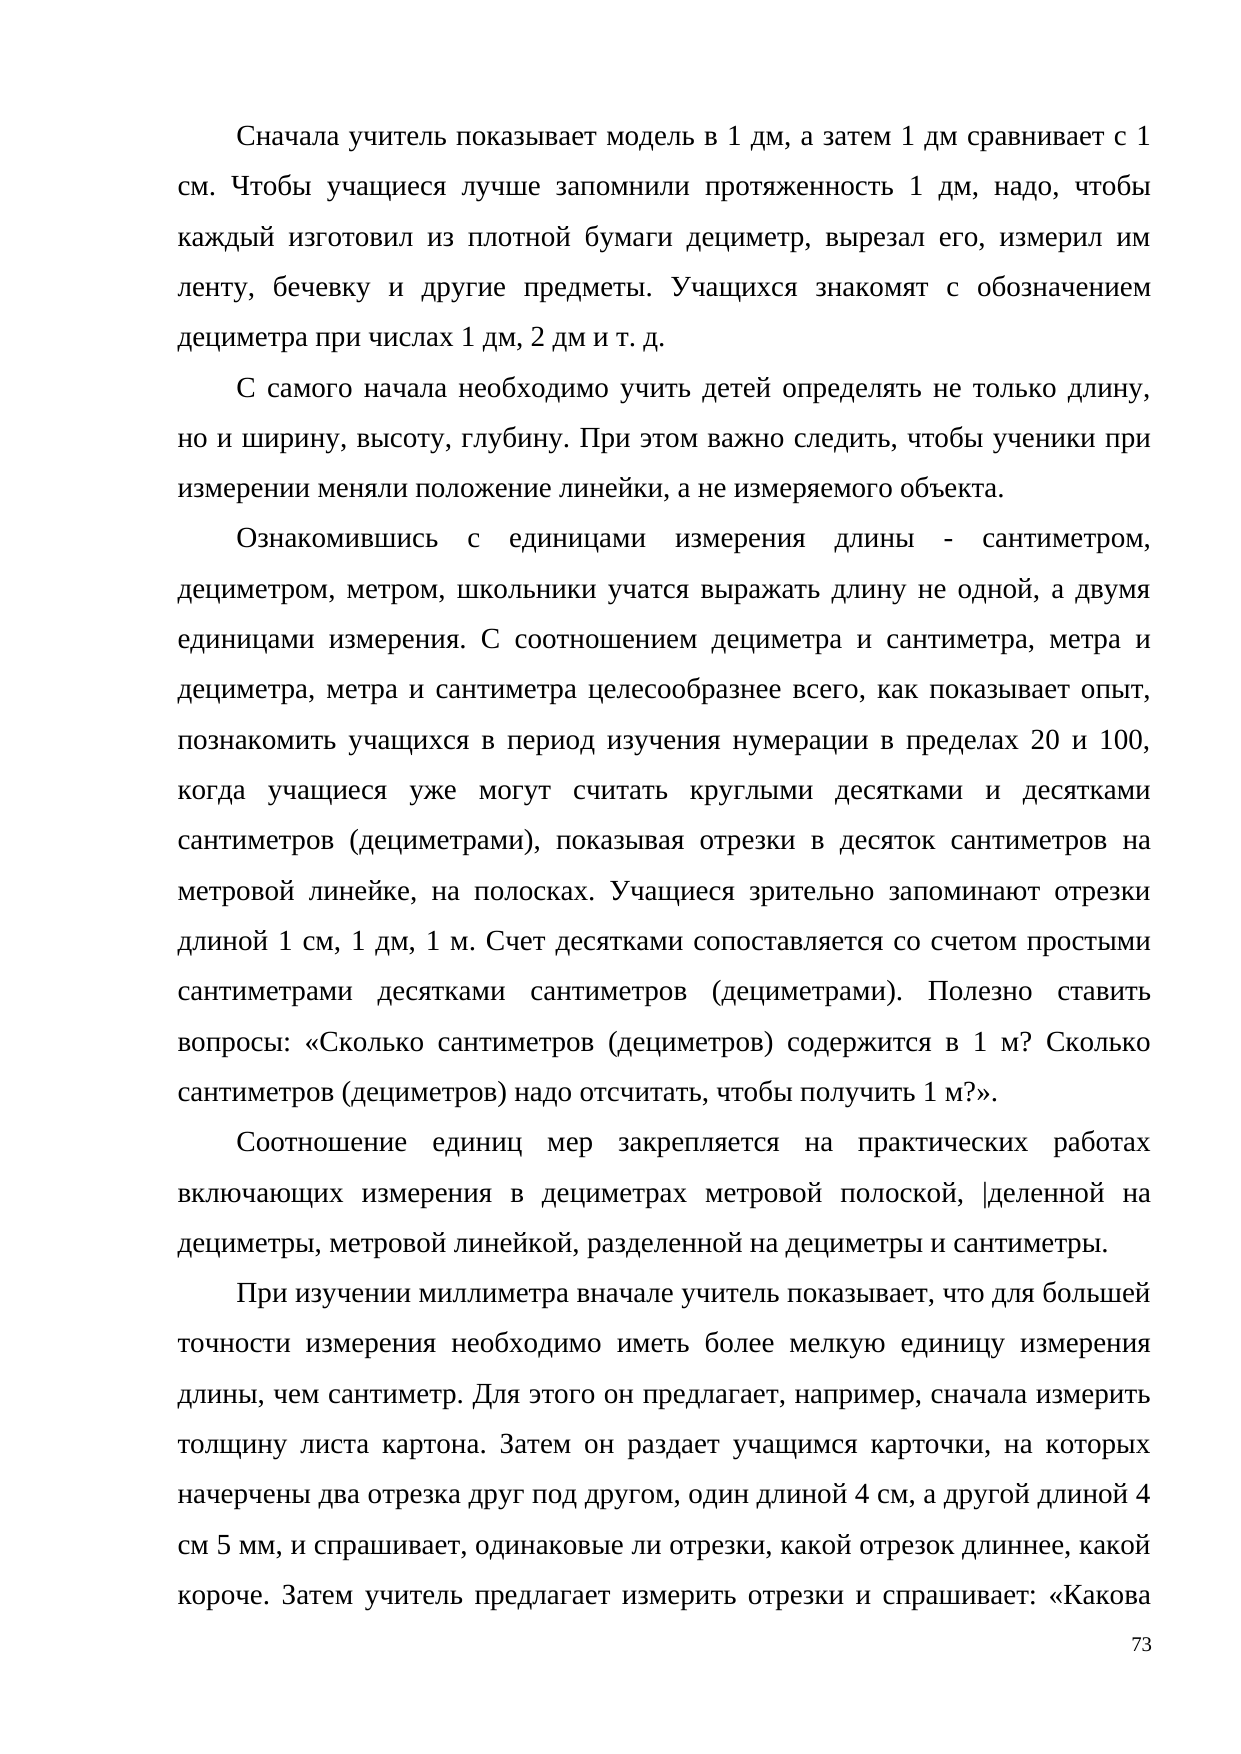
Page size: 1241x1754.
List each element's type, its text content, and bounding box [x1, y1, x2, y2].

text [177, 1275, 1152, 1611]
text С самого начала необходимо учить детей определять не только длину, но и ширину, высоту, глубину. При этом важно следить, чтобы ученики при измерении меняли положение линейки, а не измеряемого объекта. [177, 370, 1152, 504]
text Сначала учитель показывает модель в 1 дм, а затем 1 дм сравнивает с 1 см. Чтобы учащиеся лучше запомнили протяженность 1 дм, надо, чтобы каждый изготовил из плотной бумаги дециметр, вырезал его, измерил им ленту, бечевку и другие предметы. Учащихся знакомят с обозначением дециметра при числах 1 дм, 2 дм и т. д. [177, 118, 1152, 353]
text Соотношение единиц мер закрепляется на практических работах включающих измерения в дециметрах метровой полоской, |деленной на дециметры, метровой линейкой, разделенной на дециметры и сантиметры. [177, 1124, 1152, 1258]
text Ознакомившись с единицами измерения длины - сантиметром, дециметром, метром, школьники учатся выражать длину не одной, а двумя единицами измерения. С соотношением дециметра и сантиметра, метра и дециметра, метра и сантиметра целесообразнее всего, как показывает опыт, познакомить учащихся в период изучения нумерации в пределах 20 и 100, когда учащиеся уже могут считать круглыми десятками и десятками сантиметров (дециметрами), показывая отрезки в десяток сантиметров на метровой линейке, на полосках. Учащиеся зрительно запоминают отрезки длиной 1 см, 1 дм, 1 м. Счет десятками сопоставляется со счетом простыми сантиметрами десятками сантиметров (дециметрами). Полезно ставить вопросы: «Сколько сантиметров (дециметров) содержится в 1 м? Сколько сантиметров (дециметров) надо отсчитать, чтобы получить 1 м?». [177, 521, 1152, 1108]
